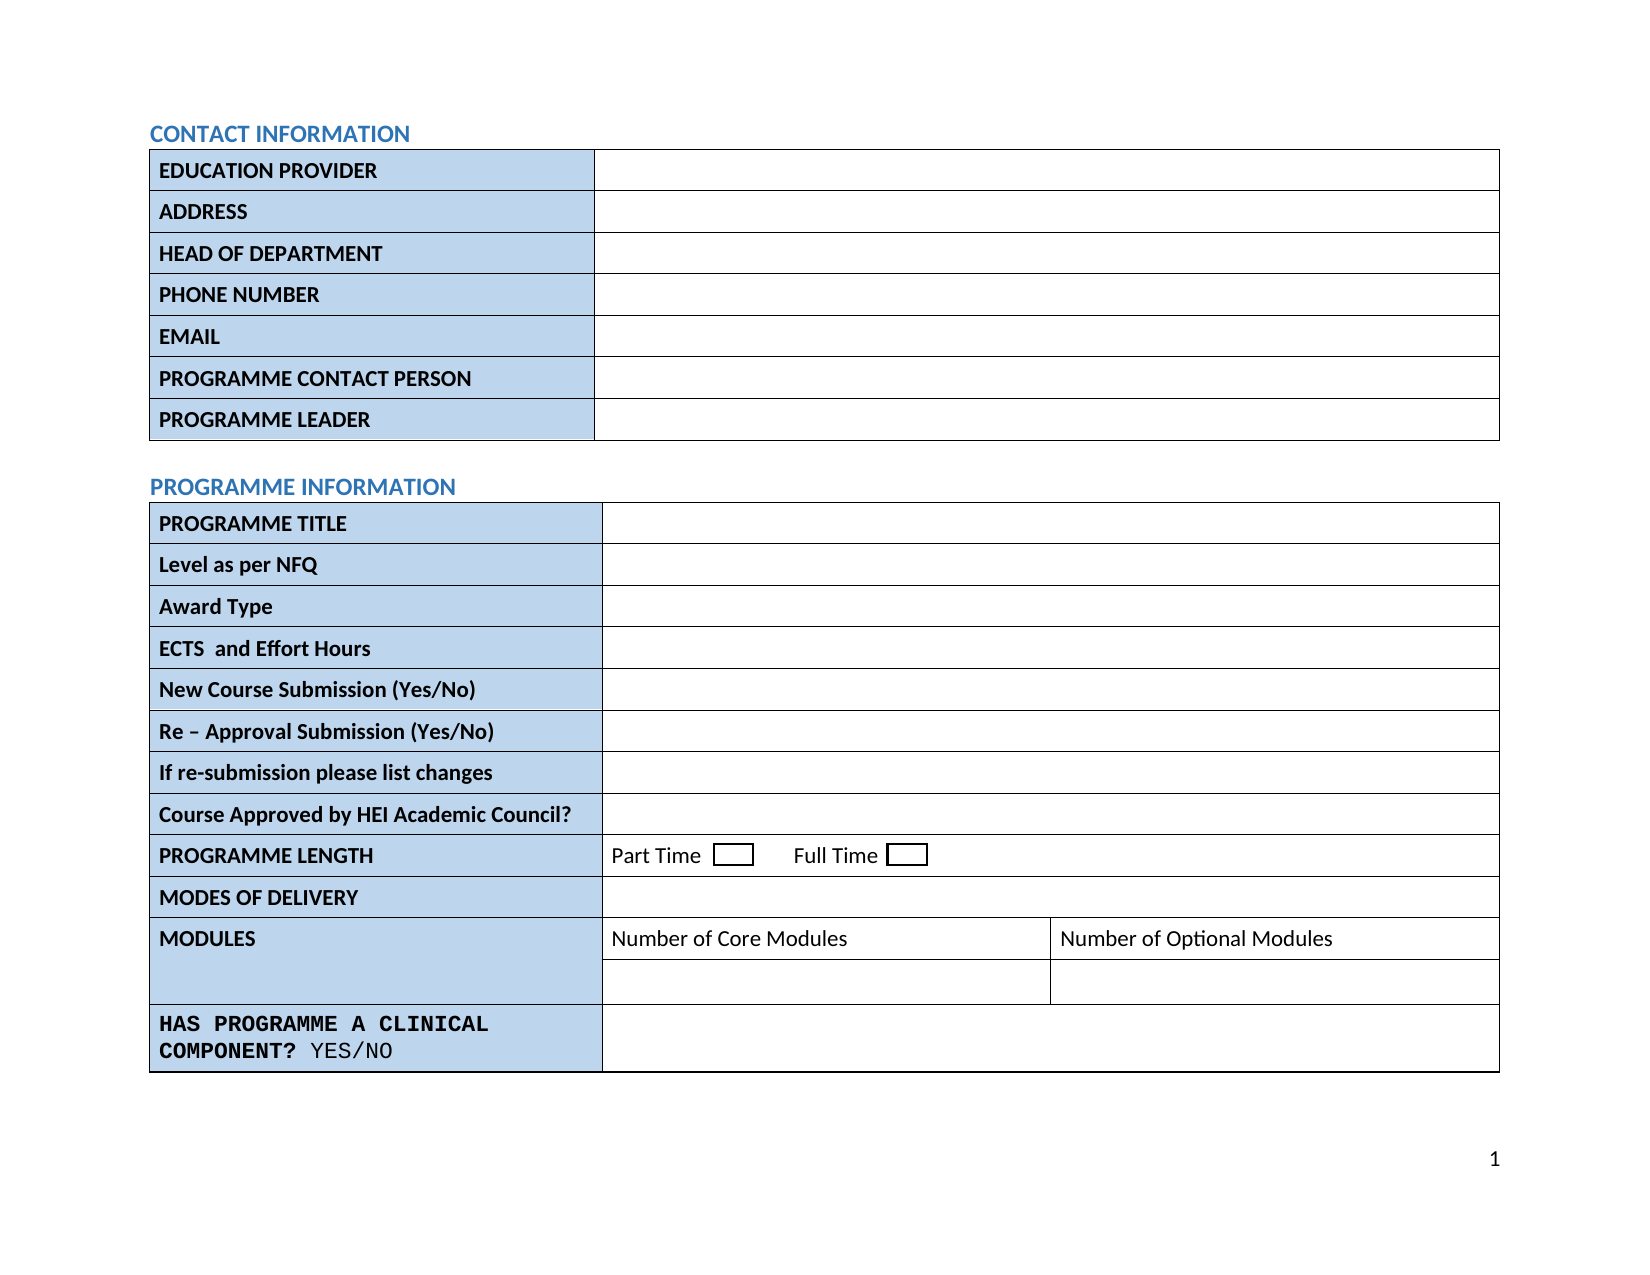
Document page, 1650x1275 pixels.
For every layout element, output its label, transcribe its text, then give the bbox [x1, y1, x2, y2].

table_cell ADDRESS [150, 191, 594, 232]
table_cell [1051, 960, 1499, 1004]
table_cell Course Approved by HEI Academic Council? [150, 794, 602, 834]
table_cell [595, 233, 1499, 273]
table_cell [603, 544, 1499, 585]
table_cell [603, 1005, 1499, 1071]
table_cell Number of Core Modules [603, 918, 1050, 959]
table_cell Number of Optional Modules [1051, 918, 1499, 959]
table_cell [595, 191, 1499, 232]
table_cell [603, 586, 1499, 626]
table_cell PHONE NUMBER [150, 274, 594, 315]
table_cell [603, 877, 1499, 917]
table_cell [595, 316, 1499, 356]
table_cell ECTS and Effort Hours [150, 627, 602, 668]
table_cell [603, 669, 1499, 709]
table_cell HAS PROGRAMME A CLINICAL COMPONENT? YES/NO [150, 1005, 602, 1071]
table_cell HEAD OF DEPARTMENT [150, 233, 594, 273]
text CONTACT INFORMATION [150, 118, 1500, 149]
table_header [603, 503, 1499, 543]
table_cell New Course Submission (Yes/No) [150, 669, 602, 709]
table_cell [603, 752, 1499, 793]
table_cell PROGRAMME LENGTH [150, 835, 602, 876]
table_cell [603, 711, 1499, 751]
table_cell MODES OF DELIVERY [150, 877, 602, 917]
text PROGRAMME INFORMATION [150, 471, 1500, 502]
table_cell [595, 274, 1499, 315]
table_cell PROGRAMME LEADER [150, 399, 594, 439]
table_header EDUCATION PROVIDER [150, 150, 594, 190]
table_cell If re-submission please list changes [150, 752, 602, 793]
table_header [595, 150, 1499, 190]
table_cell Award Type [150, 586, 602, 626]
table_cell [603, 960, 1050, 1004]
table_cell MODULES [150, 918, 602, 1004]
table_cell Level as per NFQ [150, 544, 602, 585]
table_cell [595, 357, 1499, 398]
table_cell Re – Approval Submission (Yes/No) [150, 711, 602, 751]
table_header PROGRAMME TITLE [150, 503, 602, 543]
table_cell Part Time Full Time [603, 835, 1499, 876]
table_cell EMAIL [150, 316, 594, 356]
table_cell PROGRAMME CONTACT PERSON [150, 357, 594, 398]
table_cell [603, 627, 1499, 668]
table_cell [595, 399, 1499, 439]
table_cell [603, 794, 1499, 834]
